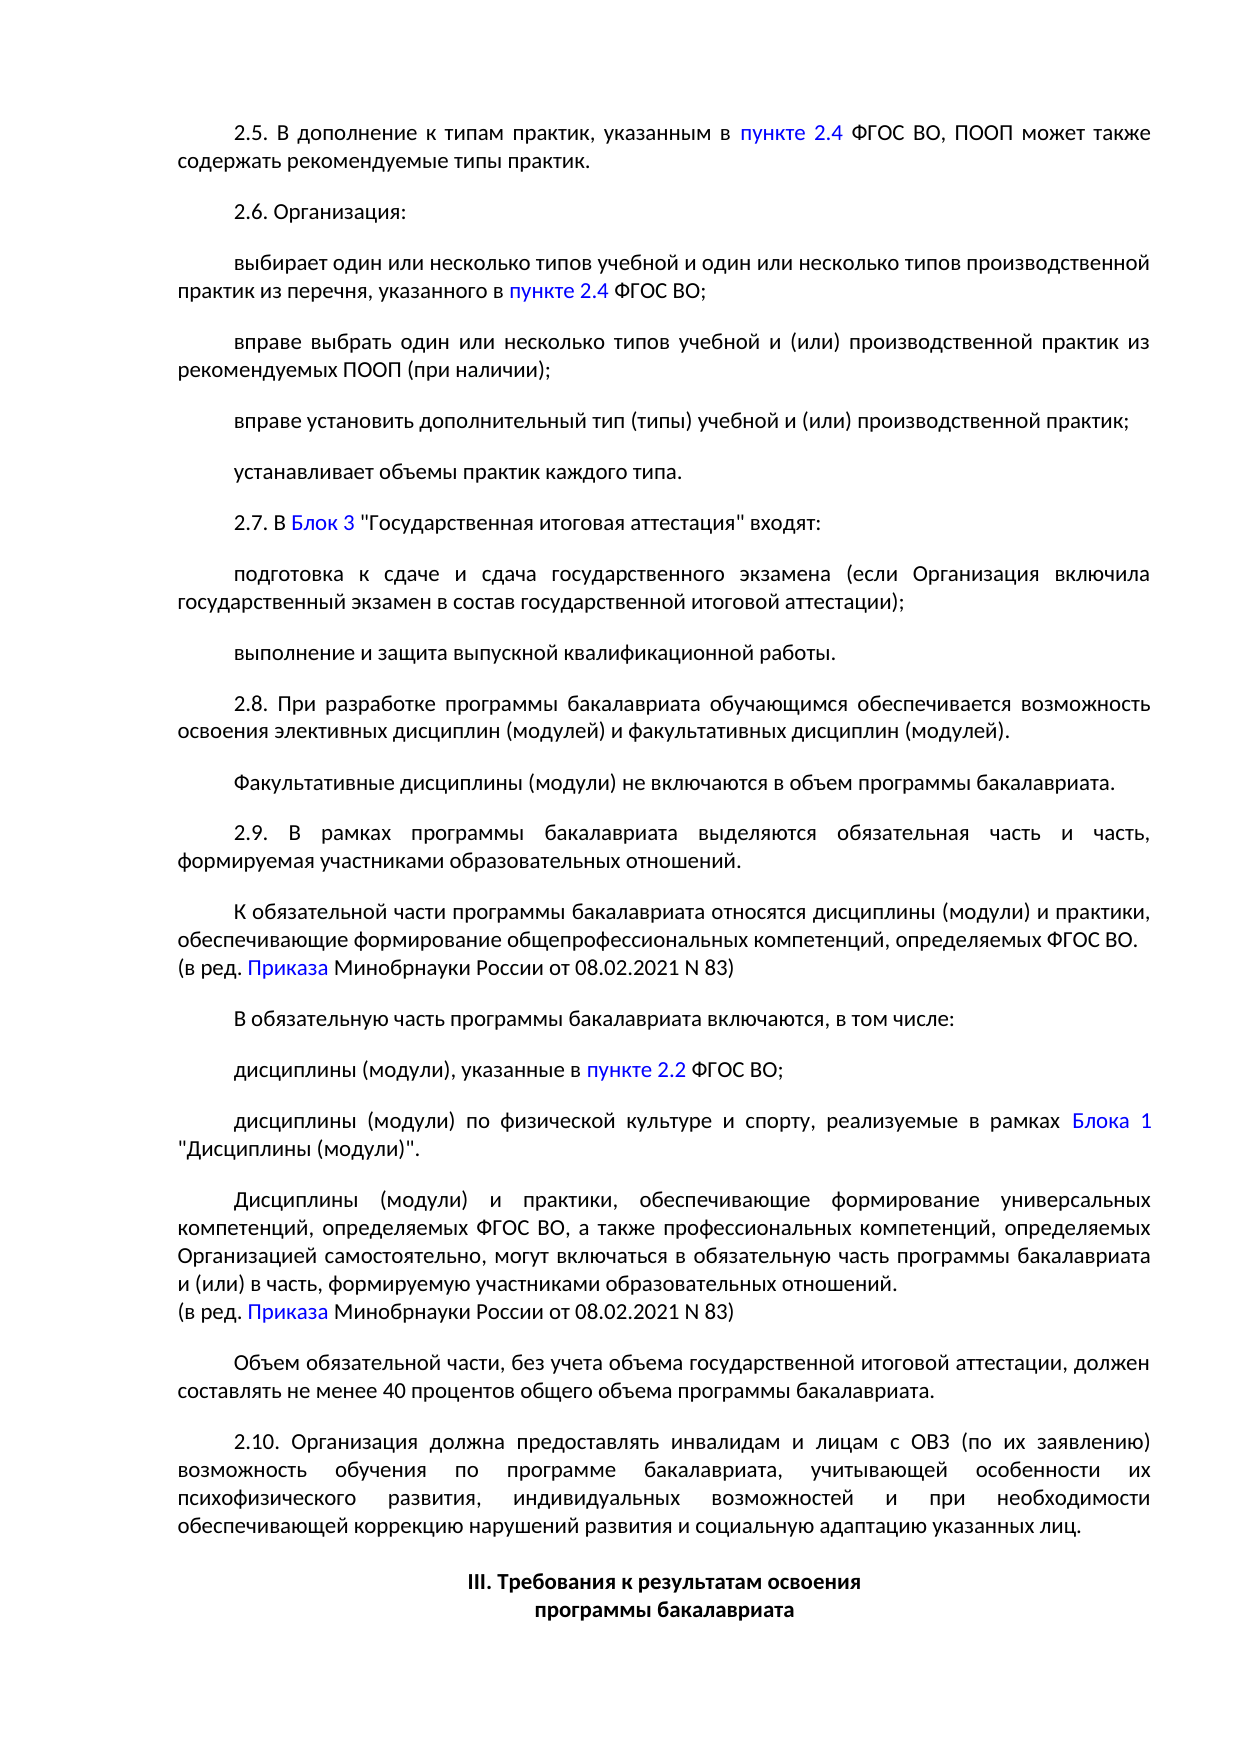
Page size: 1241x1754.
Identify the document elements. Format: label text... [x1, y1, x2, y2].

text В обязательную часть программы бакалавриата включаются, в том числе: [177, 1004, 1152, 1032]
title программы бакалавриата [177, 1595, 1152, 1623]
text 2.7. В Блок 3 "Государственная итоговая аттестация" входят: [177, 508, 1152, 536]
text Факультативные дисциплины (модули) не включаются в объем программы бакалавриата. [177, 768, 1152, 796]
text вправе выбрать один или несколько типов учебной и (или) производственной практик из рекомендуемых ПООП (при наличии); [177, 327, 1152, 383]
text подготовка к сдаче и сдача государственного экзамена (если Организация включила государственный экзамен в состав государственной итоговой аттестации); [177, 559, 1152, 615]
text 2.8. При разработке программы бакалавриата обучающимся обеспечивается возможность освоения элективных дисциплин (модулей) и факультативных дисциплин (модулей). [177, 689, 1152, 745]
text К обязательной части программы бакалавриата относятся дисциплины (модули) и практики, обеспечивающие формирование общепрофессиональных компетенций, определяемых ФГОС ВО. [177, 897, 1152, 953]
text вправе установить дополнительный тип (типы) учебной и (или) производственной практик; [177, 406, 1152, 434]
text выполнение и защита выпускной квалификационной работы. [177, 638, 1152, 666]
text 2.9. В рамках программы бакалавриата выделяются обязательная часть и часть, формируемая участниками образовательных отношений. [177, 818, 1152, 874]
text дисциплины (модули), указанные в пункте 2.2 ФГОС ВО; [177, 1055, 1152, 1083]
text 2.10. Организация должна предоставлять инвалидам и лицам с ОВЗ (по их заявлению) возможность обучения по программе бакалавриата, учитывающей особенности их психофизического развития, индивидуальных возможностей и при необходимости обеспечивающей коррекцию нарушений развития и социальную адаптацию указанных лиц. [177, 1427, 1152, 1539]
text дисциплины (модули) по физической культуре и спорту, реализуемые в рамках Блока 1 "Дисциплины (модули)". [177, 1106, 1152, 1162]
text Объем обязательной части, без учета объема государственной итоговой аттестации, должен составлять не менее 40 процентов общего объема программы бакалавриата. [177, 1348, 1152, 1404]
text 2.6. Организация: [177, 197, 1152, 225]
text (в ред. Приказа Минобрнауки России от 08.02.2021 N 83) [177, 1297, 1152, 1325]
text 2.5. В дополнение к типам практик, указанным в пункте 2.4 ФГОС ВО, ПООП может также содержать рекомендуемые типы практик. [177, 118, 1152, 174]
title III. Требования к результатам освоения [177, 1567, 1152, 1595]
text Дисциплины (модули) и практики, обеспечивающие формирование универсальных компетенций, определяемых ФГОС ВО, а также профессиональных компетенций, определяемых Организацией самостоятельно, могут включаться в обязательную часть программы бакалавриата и (или) в часть, формируемую участниками образовательных отношений. [177, 1185, 1152, 1297]
text (в ред. Приказа Минобрнауки России от 08.02.2021 N 83) [177, 953, 1152, 982]
text устанавливает объемы практик каждого типа. [177, 457, 1152, 485]
text выбирает один или несколько типов учебной и один или несколько типов производственной практик из перечня, указанного в пункте 2.4 ФГОС ВО; [177, 248, 1152, 304]
